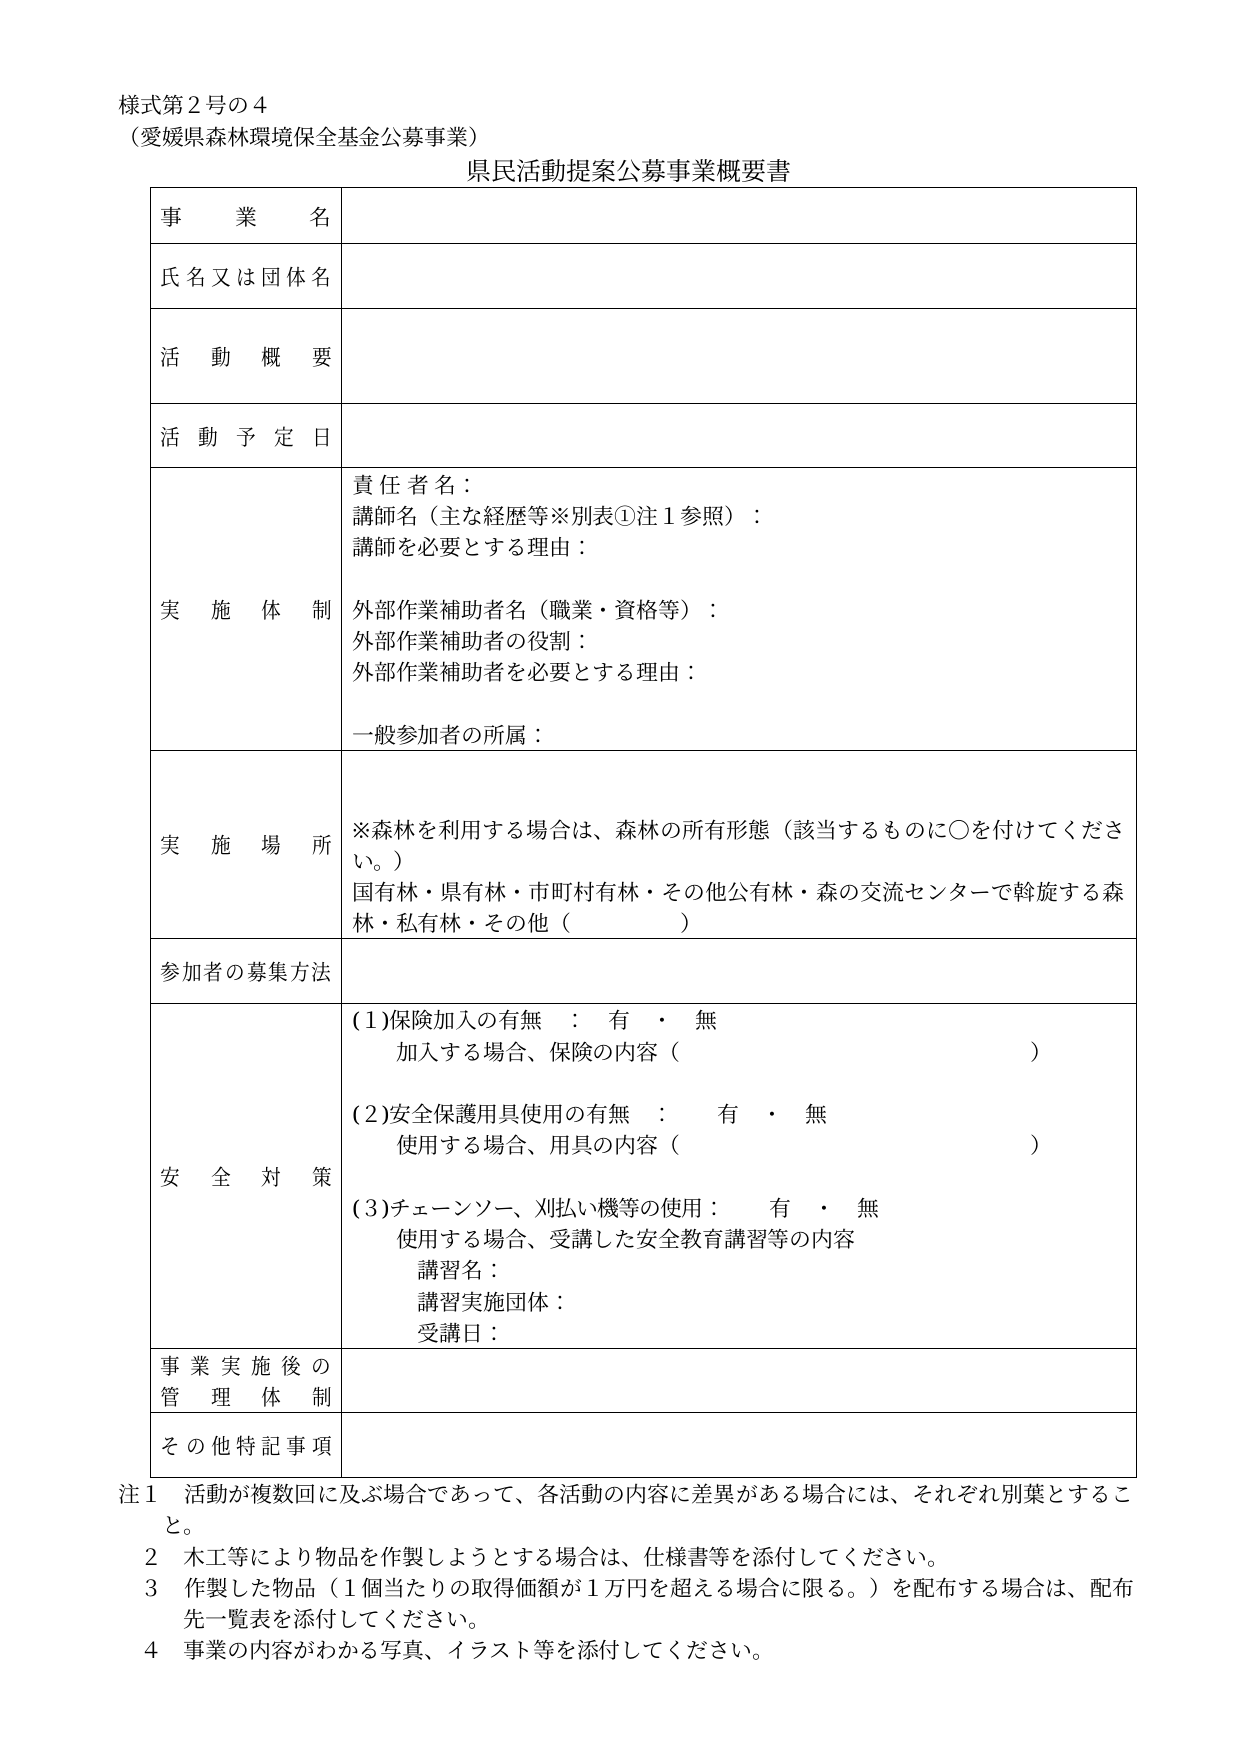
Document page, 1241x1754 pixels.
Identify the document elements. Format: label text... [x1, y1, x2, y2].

table_cell 実施体制 [151, 468, 341, 749]
table_cell 氏名又は団体名 [151, 244, 341, 308]
text （愛媛県森林環境保全基金公募事業） [118, 120, 1137, 151]
table_cell 安全対策 [151, 1004, 341, 1347]
table_cell 責 任 者 名： 講師名（主な経歴等※別表①注１参照）： 講師を必要とする理由： 外部作業補助者名（職業・資格等）： 外部作業補助者の役割： 外部作業補助者を必要とする理由： 一般参加者の所属： [342, 468, 1136, 749]
text 県民活動提案公募事業概要書 [121, 151, 1137, 187]
table_cell [342, 1413, 1136, 1477]
text ４ 事業の内容がわかる写真、イラスト等を添付してください。 [118, 1634, 1137, 1665]
table_cell (１)保険加入の有無 ： 有 ・ 無 加入する場合、保険の内容（ ） (２)安全保護用具使用の有無 ： 有 ・ 無 使用する場合、用具の内容（ ） (３)チェーンソー、刈払い機等の使用： 有 ・ 無 使用する場合、受講した安全教育講習等の内容 講習名： 講習実施団体： 受講日： [342, 1004, 1136, 1347]
table_cell 活動概要 [151, 309, 341, 403]
table_cell [342, 939, 1136, 1003]
table_cell 事業実施後の 管理体制 [151, 1349, 341, 1412]
table_header [342, 188, 1136, 243]
table_cell 活動予定日 [151, 404, 341, 467]
table_cell [342, 404, 1136, 467]
table_cell [342, 244, 1136, 308]
table_cell [342, 309, 1136, 403]
text 注１ 活動が複数回に及ぶ場合であって、各活動の内容に差異がある場合には、それぞれ別葉とすること。 [118, 1478, 1137, 1540]
table_cell [342, 1349, 1136, 1412]
text ３ 作製した物品（１個当たりの取得価額が１万円を超える場合に限る。）を配布する場合は、配布先一覧表を添付してください。 [118, 1571, 1137, 1634]
table_cell ※森林を利用する場合は、森林の所有形態（該当するものに〇を付けてください。） 国有林・県有林・市町村有林・その他公有林・森の交流センターで斡旋する森林・私有林・その他（ ） [342, 751, 1136, 938]
table_header 事業名 [151, 188, 341, 243]
text ２ 木工等により物品を作製しようとする場合は、仕様書等を添付してください。 [118, 1540, 1137, 1571]
table_cell 参加者の募集方法 [151, 939, 341, 1003]
table_cell その他特記事項 [151, 1413, 341, 1477]
text 様式第２号の４ [118, 89, 1137, 120]
table_cell 実施場所 [151, 751, 341, 938]
